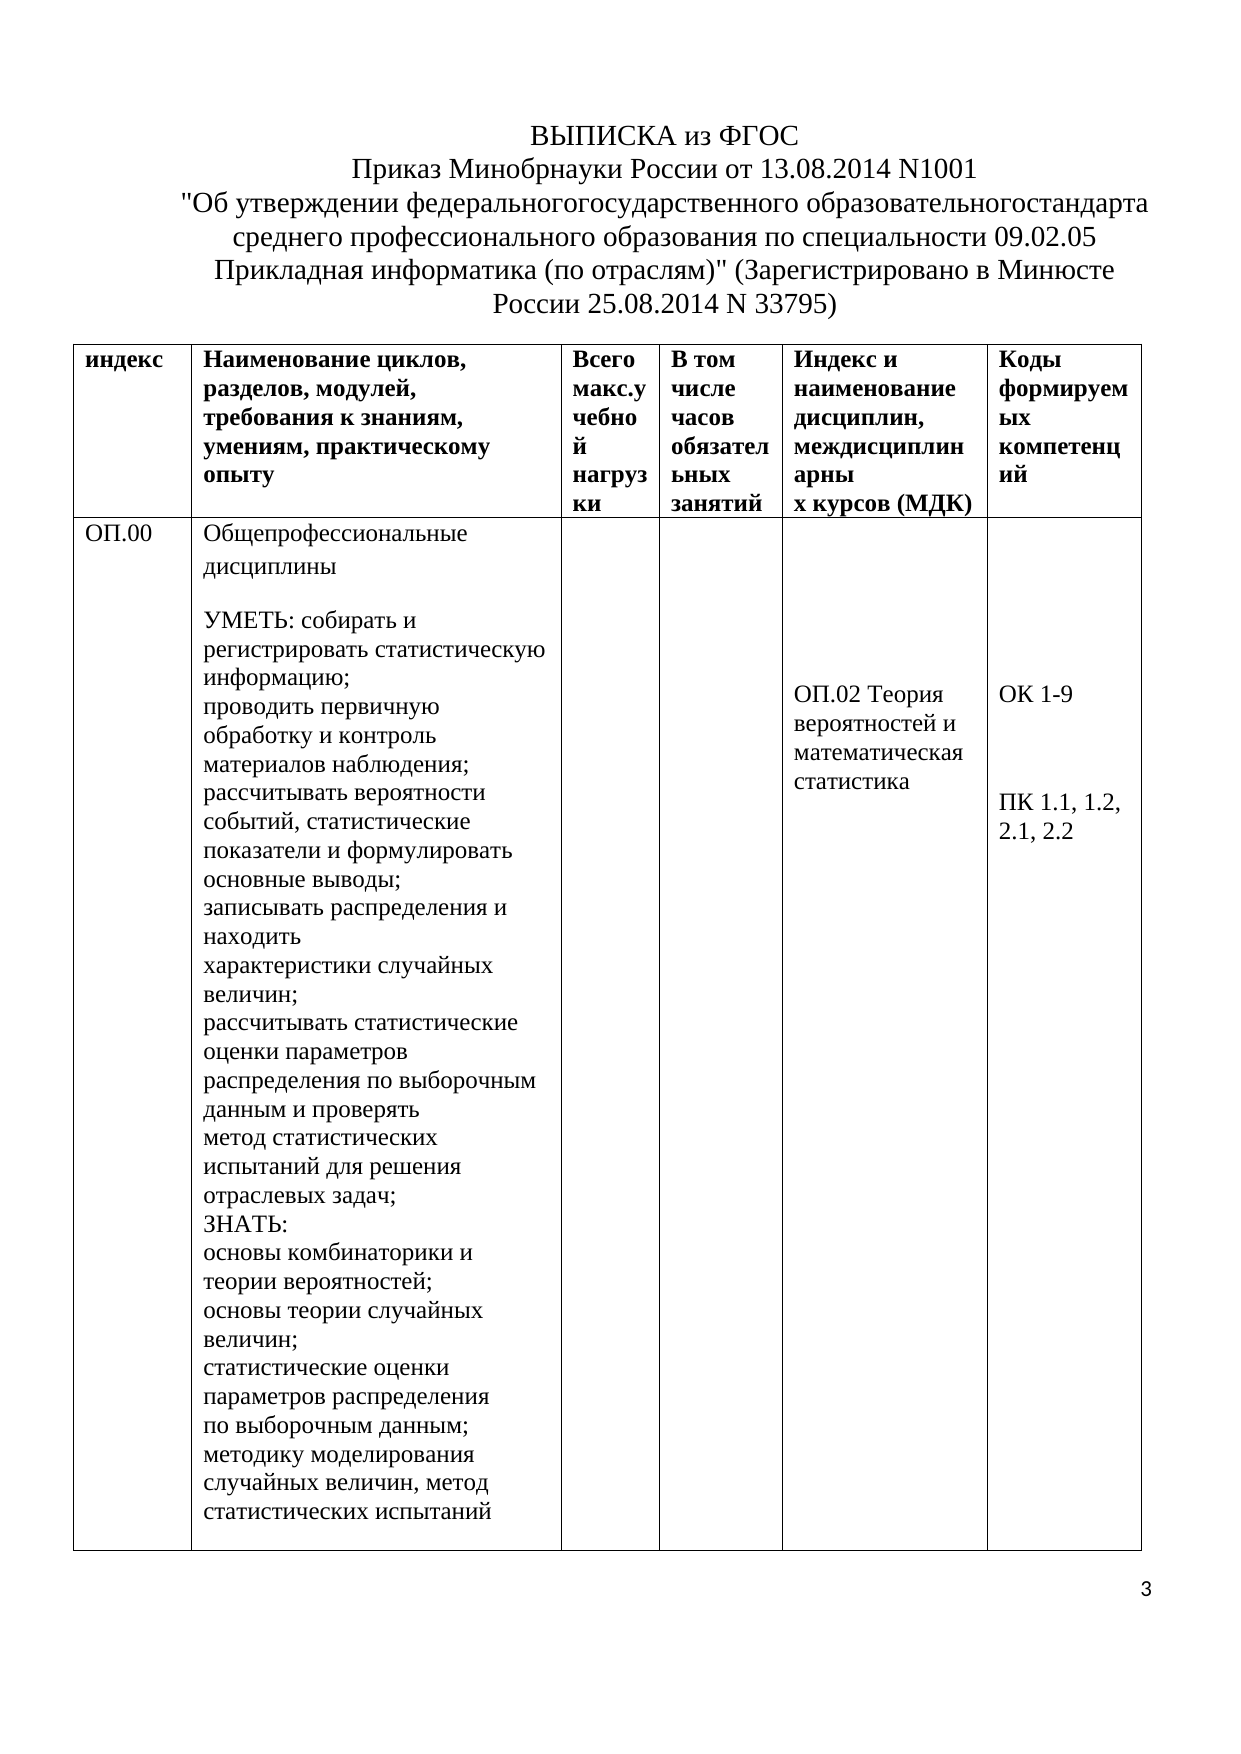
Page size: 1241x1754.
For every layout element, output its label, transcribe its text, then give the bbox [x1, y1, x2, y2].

table_header индекс [74, 345, 191, 517]
text Приказ Минобрнауки России от 13.08.2014 N1001 [177, 152, 1152, 185]
table_header В том числе часов обязательных занятий [660, 345, 782, 517]
text ВЫПИСКА из ФГОС [177, 118, 1152, 152]
table_header Всего макс.учебной нагрузки [562, 345, 659, 517]
table_header Наименование циклов, разделов, модулей, требования к знаниям, умениям, практическому опыту [192, 345, 561, 517]
table_cell Общепрофессиональные дисциплины УМЕТЬ: собирать и регистрировать статистическую информацию; проводить первичную обработку и контроль материалов наблюдения; рассчитывать вероятности событий, статистические показатели и формулировать основные выводы; записывать распределения и находить характеристики случайных величин; рассчитывать статистические оценки параметров распределения по выборочным данным и проверять метод статистических испытаний для решения отраслевых задач; ЗНАТЬ: основы комбинаторики и теории вероятностей; основы теории случайных величин; статистические оценки параметров распределения по выборочным данным; методику моделирования случайных величин, метод статистических испытаний [192, 518, 561, 1549]
text "Об утверждении федеральногогосударственного образовательногостандарта среднего профессионального образования по специальности 09.02.05 Прикладная информатика (по отраслям)" (Зарегистрировано в Минюсте России 25.08.2014 N 33795) [177, 185, 1152, 319]
table_cell ОК 1-9 ПК 1.1, 1.2, 2.1, 2.2 [988, 518, 1141, 1549]
table_header Коды формируемых компетенций [988, 345, 1141, 517]
table_cell ОП.02 Теория вероятностей и математическая статистика [783, 518, 987, 1549]
table_cell [562, 518, 659, 1549]
table_cell [660, 518, 782, 1549]
table_header Индекс и наименование дисциплин, междисциплинарны х курсов (МДК) [783, 345, 987, 517]
table_cell ОП.00 [74, 518, 191, 1549]
